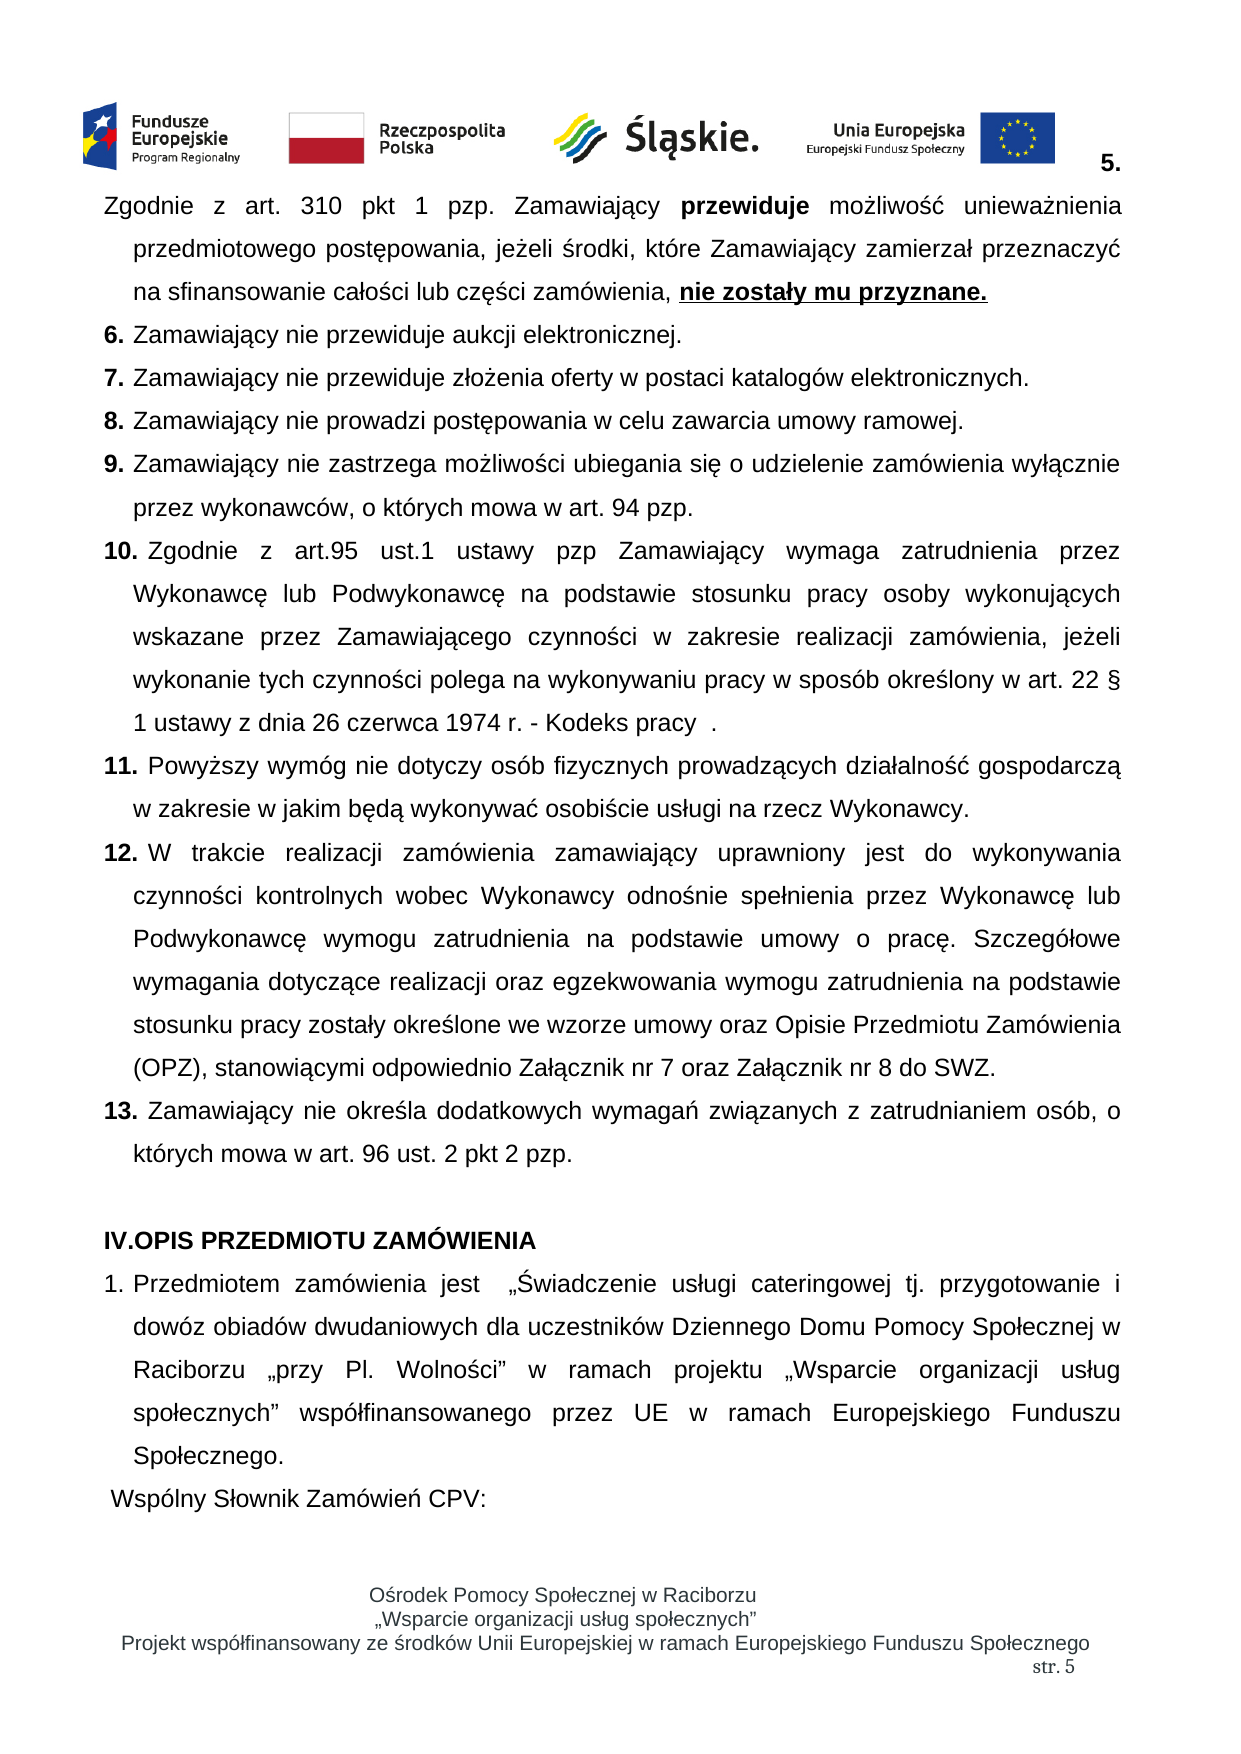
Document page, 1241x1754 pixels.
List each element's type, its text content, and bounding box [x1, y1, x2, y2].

list Zamawiający nie określa dodatkowych wymagań związanych z zatrudnianiem osób, o których mowa w art. 96 ust. 2 pkt 2 pzp. [103, 1096, 1122, 1168]
list W trakcie realizacji zamówienia zamawiający uprawniony jest do wykonywania czynności kontrolnych wobec Wykonawcy odnośnie spełnienia przez Wykonawcę lub Podwykonawcę wymogu zatrudnienia na podstawie umowy o pracę. Szczegółowe wymagania dotyczące realizacji oraz egzekwowania wymogu zatrudnienia na podstawie stosunku pracy zostały określone we wzorze umowy oraz Opisie Przedmiotu Zamówienia (OPZ), stanowiącymi odpowiednio Załącznik nr 7 oraz Załącznik nr 8 do SWZ. [103, 838, 1122, 1082]
list Zgodnie z art. 310 pkt 1 pzp. Zamawiający przewiduje możliwość unieważnienia przedmiotowego postępowania, jeżeli środki, które Zamawiający zamierzał przeznaczyć na sfinansowanie całości lub części zamówienia, nie zostały mu przyznane. [74, 148, 1093, 306]
list Zamawiający nie prowadzi postępowania w celu zawarcia umowy ramowej. [103, 406, 1122, 435]
list Zamawiający nie przewiduje aukcji elektronicznej. [103, 320, 1122, 349]
list Zamawiający nie przewiduje złożenia oferty w postaci katalogów elektronicznych. [103, 363, 1122, 392]
list Przedmiotem zamówienia jest „Świadczenie usługi cateringowej tj. przygotowanie i dowóz obiadów dwudaniowych dla uczestników Dziennego Domu Pomocy Społecznej w Raciborzu „przy Pl. Wolności” w ramach projektu „Wsparcie organizacji usług społecznych” współfinansowanego przez UE w ramach Europejskiego Funduszu Społecznego. [103, 1269, 1122, 1470]
picture [66, 87, 1071, 186]
list Wspólny Słownik Zamówień CPV: [103, 1484, 1122, 1513]
list Zgodnie z art.95 ust.1 ustawy pzp Zamawiający wymaga zatrudnienia przez Wykonawcę lub Podwykonawcę na podstawie stosunku pracy osoby wykonujących wskazane przez Zamawiającego czynności w zakresie realizacji zamówienia, jeżeli wykonanie tych czynności polega na wykonywaniu pracy w sposób określony w art. 22 § 1 ustawy z dnia 26 czerwca 1974 r. - Kodeks pracy . [103, 536, 1122, 737]
list Zamawiający nie zastrzega możliwości ubiegania się o udzielenie zamówienia wyłącznie przez wykonawców, o których mowa w art. 94 pzp. [103, 449, 1122, 521]
text IV.OPIS PRZEDMIOTU ZAMÓWIENIA [103, 1226, 1122, 1254]
list Powyższy wymóg nie dotyczy osób fizycznych prowadzących działalność gospodarczą w zakresie w jakim będą wykonywać osobiście usługi na rzecz Wykonawcy. [103, 751, 1122, 823]
